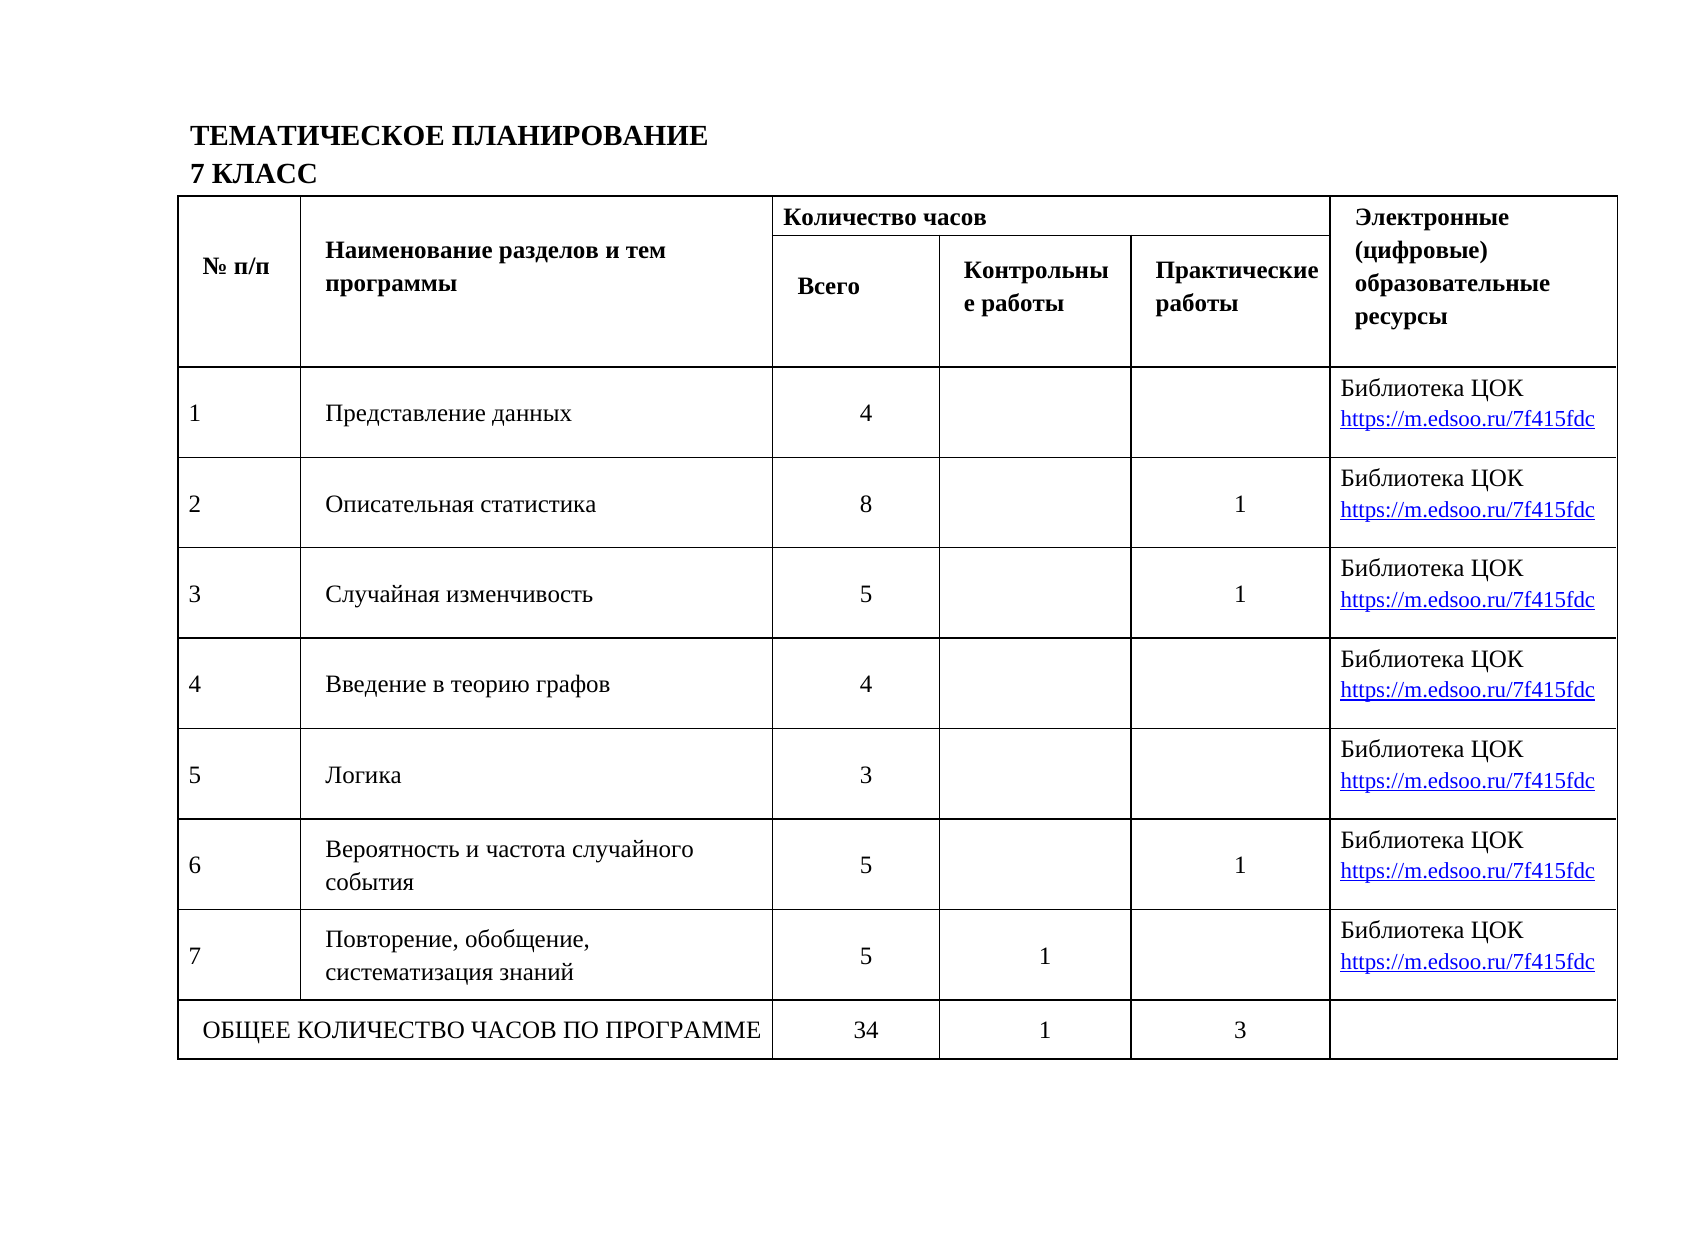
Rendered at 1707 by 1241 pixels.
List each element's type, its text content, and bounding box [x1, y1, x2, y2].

table_cell 6 [179, 820, 300, 908]
table_cell 4 [773, 368, 939, 456]
table_cell 5 [773, 910, 939, 999]
table_cell Описательная статистика [301, 458, 772, 547]
table_cell Случайная изменчивость [301, 548, 772, 637]
table_header № п/п [179, 197, 300, 366]
table_cell 2 [179, 458, 300, 547]
table_cell [1331, 999, 1617, 1058]
table_cell Библиотека ЦОК https://m.edsoo.ru/7f415fdc [1331, 456, 1617, 547]
table_header Наименование разделов и тем программы [301, 197, 772, 366]
table_cell Библиотека ЦОК https://m.edsoo.ru/7f415fdc [1331, 728, 1617, 818]
text ТЕМАТИЧЕСКОЕ ПЛАНИРОВАНИЕ [190, 118, 1618, 152]
table_cell [1132, 368, 1329, 456]
table_cell 5 [773, 820, 939, 908]
table_cell [940, 368, 1130, 456]
table_cell 1 [1132, 458, 1329, 547]
table_cell 3 [773, 729, 939, 818]
table_cell 34 [773, 1001, 939, 1058]
table_cell 5 [179, 729, 300, 818]
table_cell [1132, 639, 1329, 728]
table_cell Повторение, обобщение, систематизация знаний [301, 910, 772, 999]
table_cell [940, 639, 1130, 728]
table_cell 1 [179, 368, 300, 456]
table_cell Библиотека ЦОК https://m.edsoo.ru/7f415fdc [1331, 547, 1617, 637]
table_cell ОБЩЕЕ КОЛИЧЕСТВО ЧАСОВ ПО ПРОГРАММЕ [179, 1001, 772, 1058]
table_cell 3 [179, 548, 300, 637]
table_cell 7 [179, 910, 300, 999]
table_cell Библиотека ЦОК https://m.edsoo.ru/7f415fdc [1331, 818, 1617, 908]
table_cell 1 [940, 910, 1130, 999]
table_cell Всего [773, 236, 939, 366]
text 7 КЛАСС [190, 157, 1618, 190]
table_cell Библиотека ЦОК https://m.edsoo.ru/7f415fdc [1331, 909, 1617, 999]
table_cell 1 [940, 1001, 1130, 1058]
table_cell [940, 820, 1130, 908]
table_cell 4 [179, 639, 300, 728]
table_header Количество часов [773, 197, 1329, 234]
table_cell 5 [773, 548, 939, 637]
table_cell Введение в теорию графов [301, 639, 772, 728]
table_cell Практические работы [1132, 236, 1329, 366]
table_cell 1 [1132, 820, 1329, 908]
table_cell Контрольные работы [940, 236, 1130, 366]
table_cell 8 [773, 458, 939, 547]
table_cell [1132, 729, 1329, 818]
table_cell [1132, 910, 1329, 999]
table_cell [940, 458, 1130, 547]
table_cell Логика [301, 729, 772, 818]
table_cell Вероятность и частота случайного события [301, 820, 772, 908]
table_cell [940, 548, 1130, 637]
table_cell Библиотека ЦОК https://m.edsoo.ru/7f415fdc [1331, 366, 1617, 456]
table_cell [940, 729, 1130, 818]
table_cell Библиотека ЦОК https://m.edsoo.ru/7f415fdc [1331, 637, 1617, 728]
table_header Электронные (цифровые) образовательные ресурсы [1331, 197, 1617, 366]
table_cell 4 [773, 639, 939, 728]
table_cell 1 [1132, 548, 1329, 637]
table_cell 3 [1132, 1001, 1329, 1058]
table_cell Представление данных [301, 368, 772, 456]
